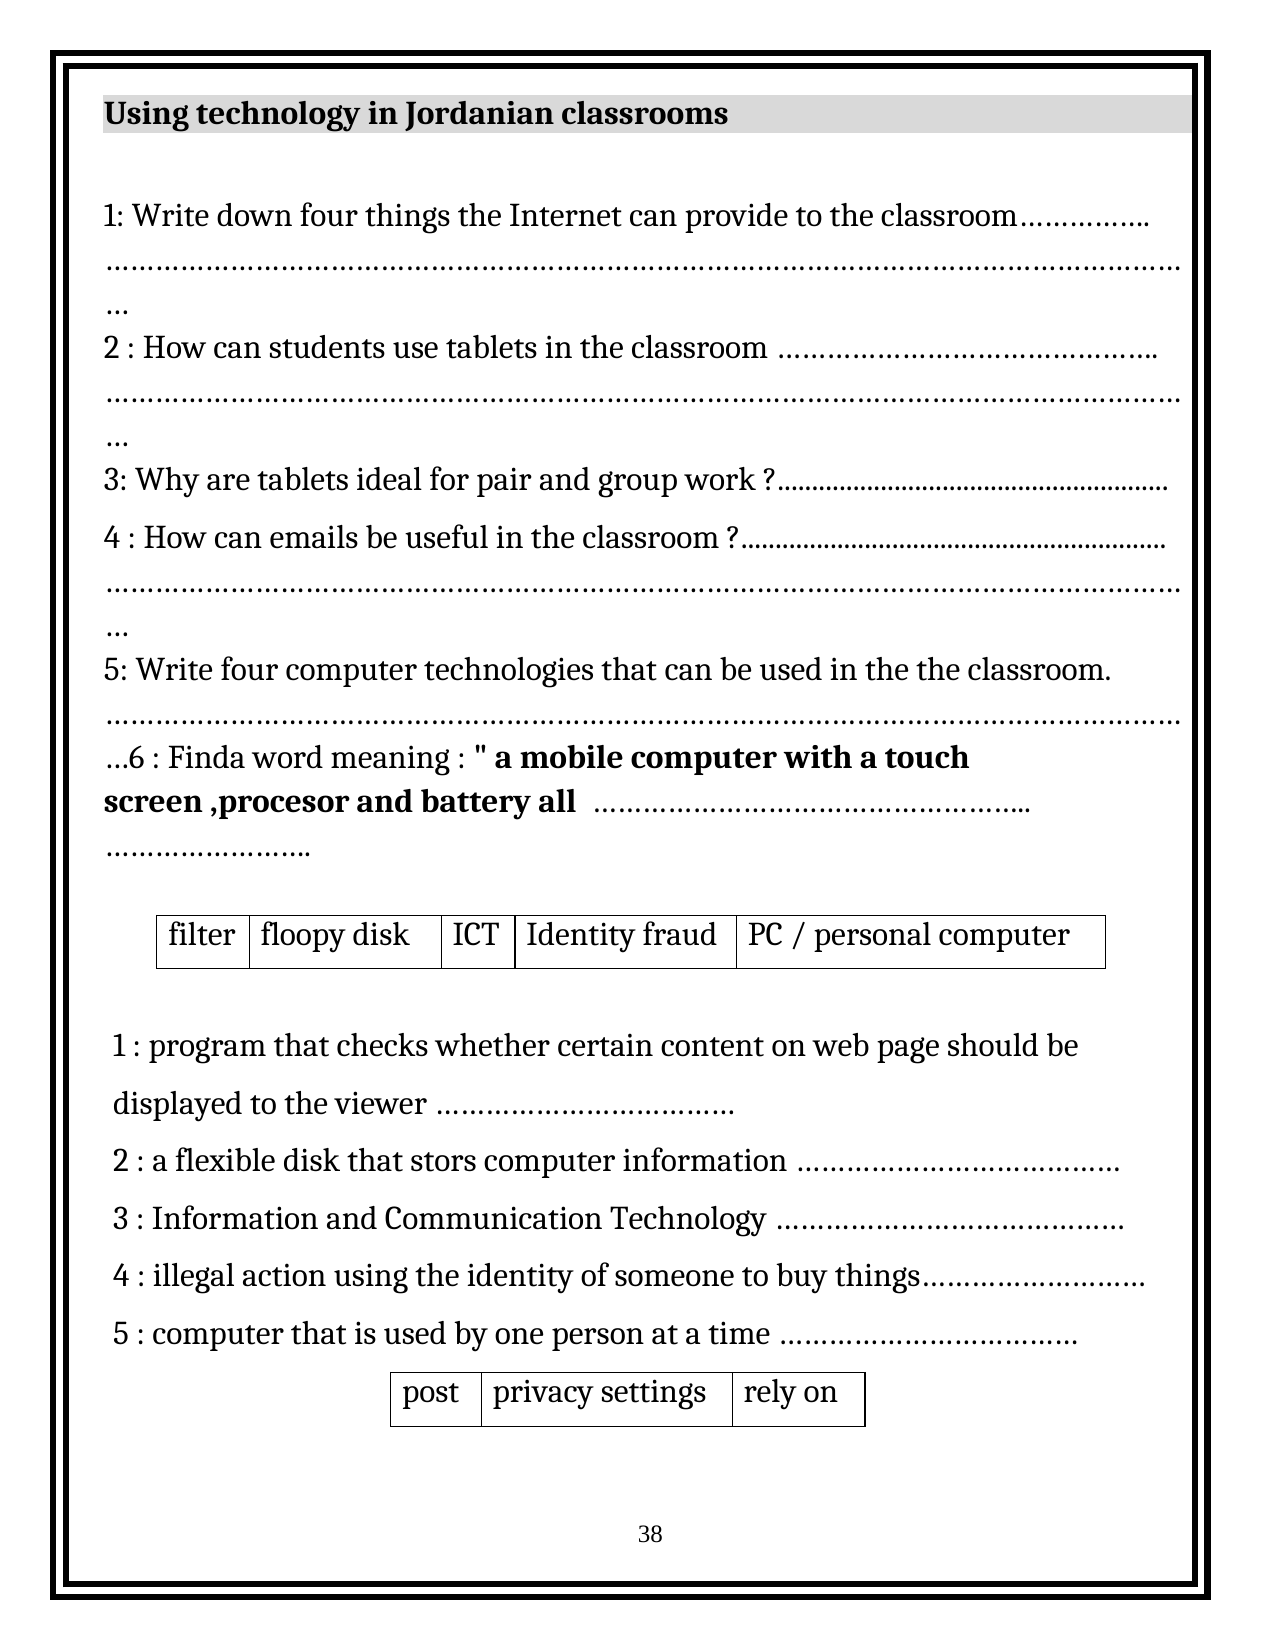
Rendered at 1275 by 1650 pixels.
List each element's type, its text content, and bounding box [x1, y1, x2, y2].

text 2 : a flexible disk that stors computer information ………………………………… [113, 1142, 1192, 1180]
table_header post [391, 1373, 481, 1426]
text …………………………………………………………………………………………………………………… [103, 372, 1192, 455]
text 3 : Information and Communication Technology …………………………………… [113, 1199, 1192, 1238]
table_header Identity fraud [516, 916, 736, 968]
text 5: Write four computer technologies that can be used in the the classroom. [103, 650, 1192, 689]
text ……………………………………………………………………………………………………………………6 : Finda word meaning : " a mobile computer with a touch screen ,procesor and battery all ……………………………………………..……………………. [103, 694, 1192, 865]
text 3: Why are tablets ideal for pair and group work ?......................................................... [103, 461, 1192, 499]
text 4 : How can emails be useful in the classroom ?.............................................................. [103, 518, 1192, 556]
text 1: Write down four things the Internet can provide to the classroom……………. [103, 196, 1192, 234]
table_header rely on [733, 1373, 864, 1426]
table_header floopy disk [250, 916, 441, 968]
text 2 : How can students use tablets in the classroom ………………………………………. [103, 328, 1192, 367]
text 5 : computer that is used by one person at a time ……………………………… [113, 1314, 1192, 1353]
text Using technology in Jordanian classrooms [103, 95, 1192, 133]
text 1 : program that checks whether certain content on web page should be displayed to the viewer ……………………………… [113, 1027, 1192, 1123]
text …………………………………………………………………………………………………………………… [103, 562, 1192, 644]
text …………………………………………………………………………………………………………………… [103, 240, 1192, 323]
text 4 : illegal action using the identity of someone to buy things……………………… [113, 1257, 1192, 1295]
table_header privacy settings [482, 1373, 732, 1426]
table_header filter [157, 916, 249, 968]
table_header PC / personal computer [737, 916, 1105, 968]
table_header ICT [442, 916, 514, 968]
